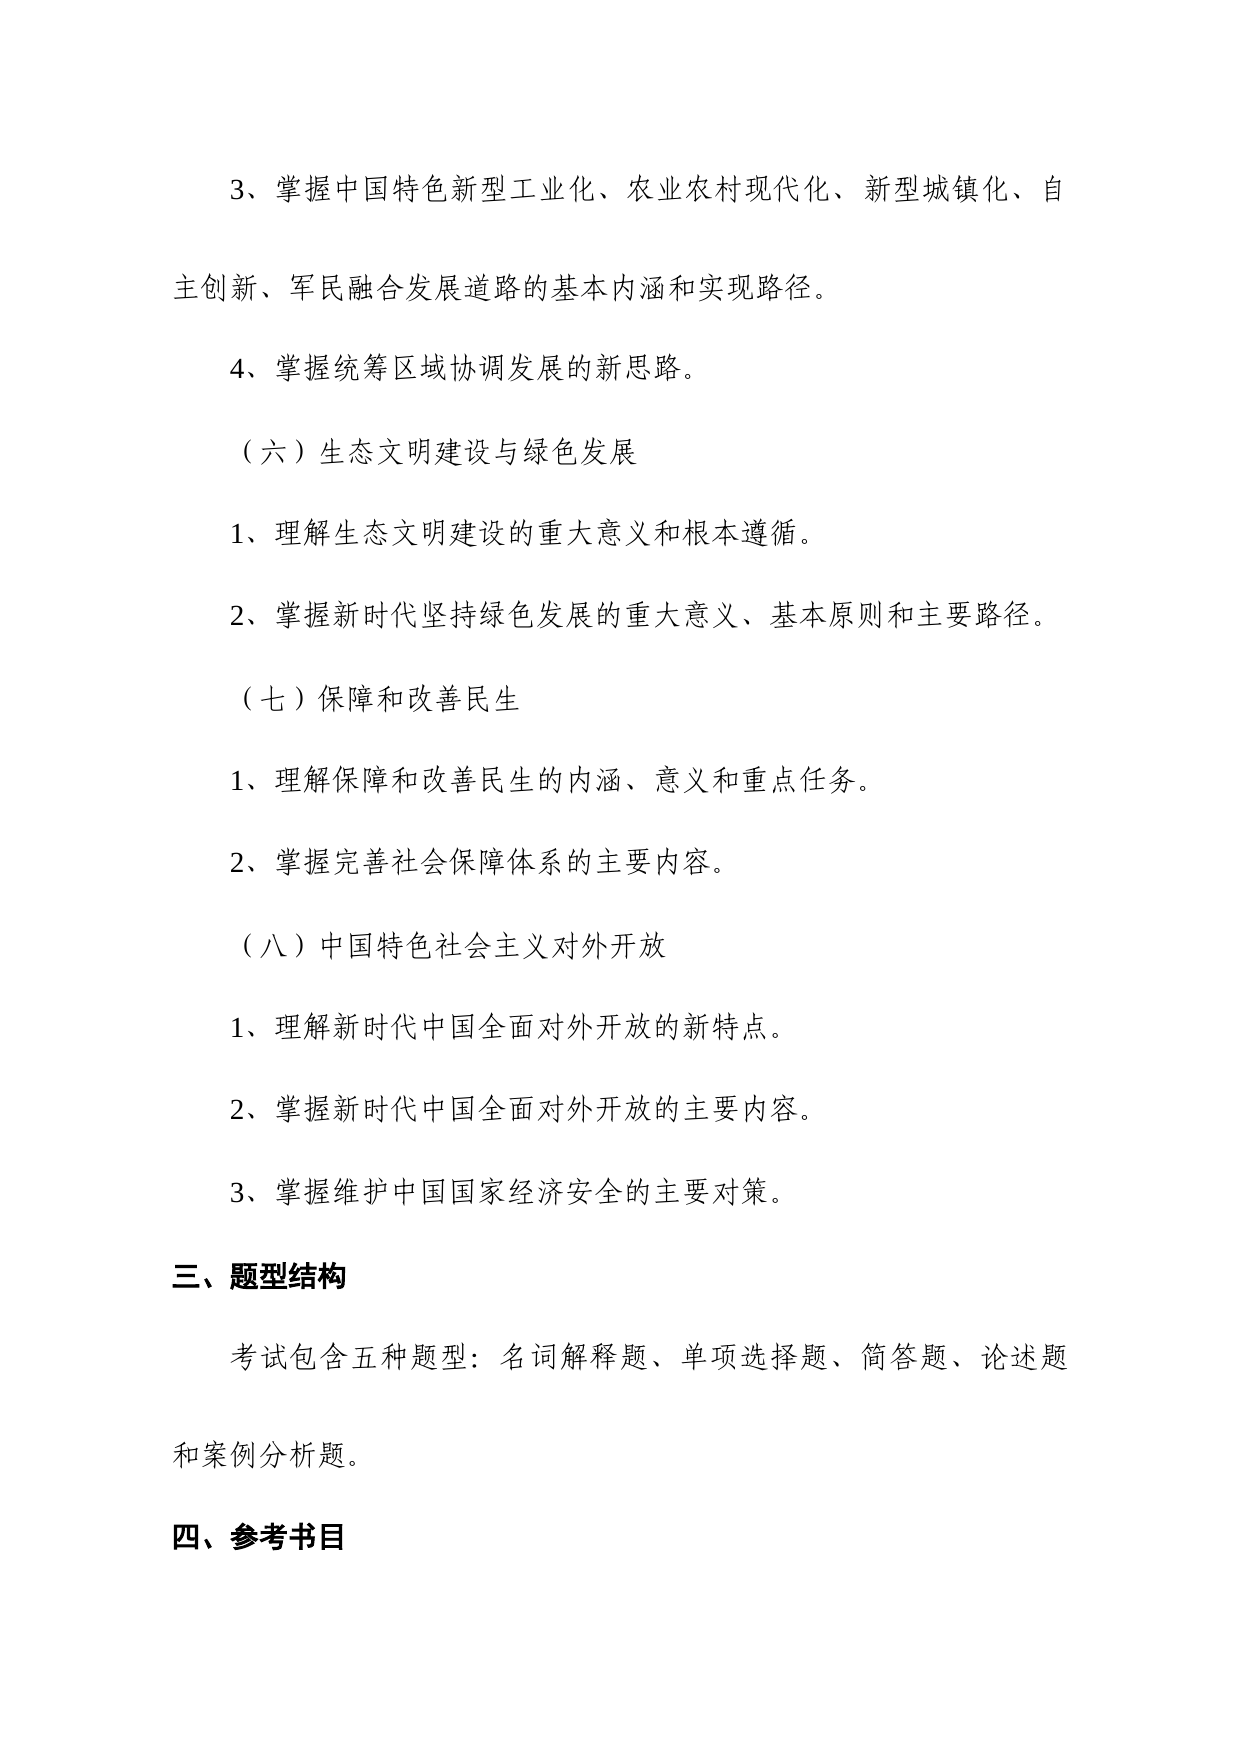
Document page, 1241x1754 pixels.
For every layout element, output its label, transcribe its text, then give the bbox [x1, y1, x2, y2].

text 1、理解新时代中国全面对外开放的新特点。 [171, 993, 1069, 1058]
text 3、掌握维护中国国家经济安全的主要对策。 [171, 1158, 1069, 1223]
text （六）生态文明建设与绿色发展 [171, 417, 1069, 482]
text 1、理解生态文明建设的重大意义和根本遵循。 [171, 499, 1069, 564]
text 4、掌握统筹区域协调发展的新思路。 [171, 335, 1069, 400]
text （七）保障和改善民生 [171, 664, 1069, 729]
text 2、掌握新时代中国全面对外开放的主要内容。 [171, 1076, 1069, 1141]
text 1、理解保障和改善民生的内涵、意义和重点任务。 [171, 746, 1069, 811]
text （八）中国特色社会主义对外开放 [171, 911, 1069, 976]
text 三、题型结构 [171, 1241, 1069, 1306]
text 考试包含五种题型：名词解释题、单项选择题、简答题、论述题和案例分析题。 [171, 1323, 1069, 1485]
text 2、掌握完善社会保障体系的主要内容。 [171, 829, 1069, 894]
text 2、掌握新时代坚持绿色发展的重大意义、基本原则和主要路径。 [171, 582, 1069, 647]
text 四、参考书目 [171, 1502, 1069, 1567]
text 3、掌握中国特色新型工业化、农业农村现代化、新型城镇化、自主创新、军民融合发展道路的基本内涵和实现路径。 [171, 156, 1069, 318]
